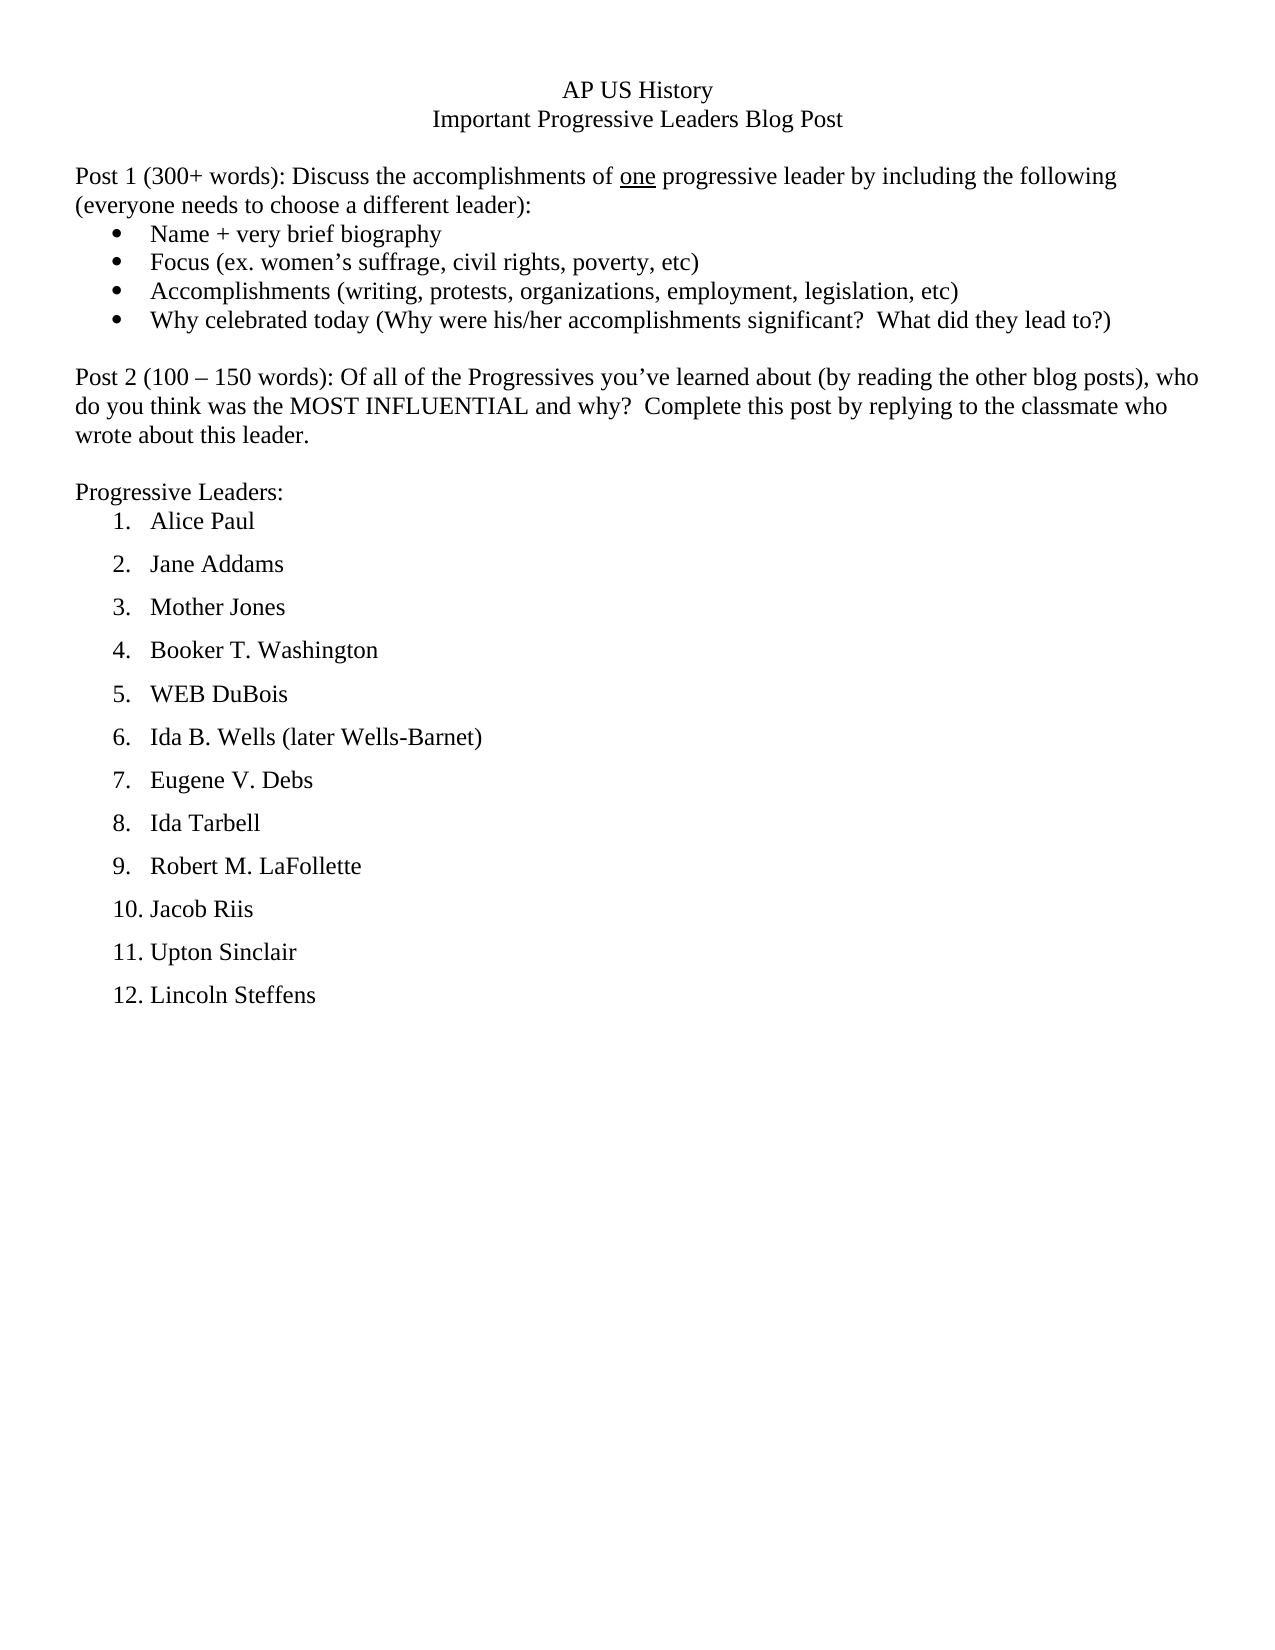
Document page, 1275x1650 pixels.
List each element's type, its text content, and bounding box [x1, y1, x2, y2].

list Booker T. Washington [112, 636, 1200, 664]
list Jacob Riis [112, 894, 1200, 923]
list Focus (ex. women’s suffrage, civil rights, poverty, etc) [112, 247, 1200, 276]
list Mother Jones [112, 592, 1200, 621]
list Name + very brief biography [112, 219, 1200, 247]
list Ida Tarbell [112, 808, 1200, 837]
text Post 2 (100 – 150 words): Of all of the Progressives you’ve learned about (by reading the other blog posts), who do you think was the MOST INFLUENTIAL and why? Complete this post by replying to the classmate who wrote about this leader. [75, 362, 1200, 449]
text Progressive Leaders: [75, 477, 1200, 506]
text AP US History [75, 75, 1200, 104]
list Eugene V. Debs [112, 765, 1200, 794]
list Alice Paul [112, 506, 1200, 535]
list Why celebrated today (Why were his/her accomplishments significant? What did they lead to?) [112, 305, 1200, 334]
list WEB DuBois [112, 679, 1200, 707]
list Accomplishments (writing, protests, organizations, employment, legislation, etc) [112, 276, 1200, 305]
text Post 1 (300+ words): Discuss the accomplishments of one progressive leader by including the following (everyone needs to choose a different leader): [75, 161, 1200, 219]
list Ida B. Wells (later Wells-Barnet) [112, 722, 1200, 751]
list Upton Sinclair [112, 937, 1200, 966]
list Jane Addams [112, 549, 1200, 578]
text Important Progressive Leaders Blog Post [75, 104, 1200, 132]
list Robert M. LaFollette [112, 851, 1200, 880]
list Lincoln Steffens [112, 981, 1200, 1009]
